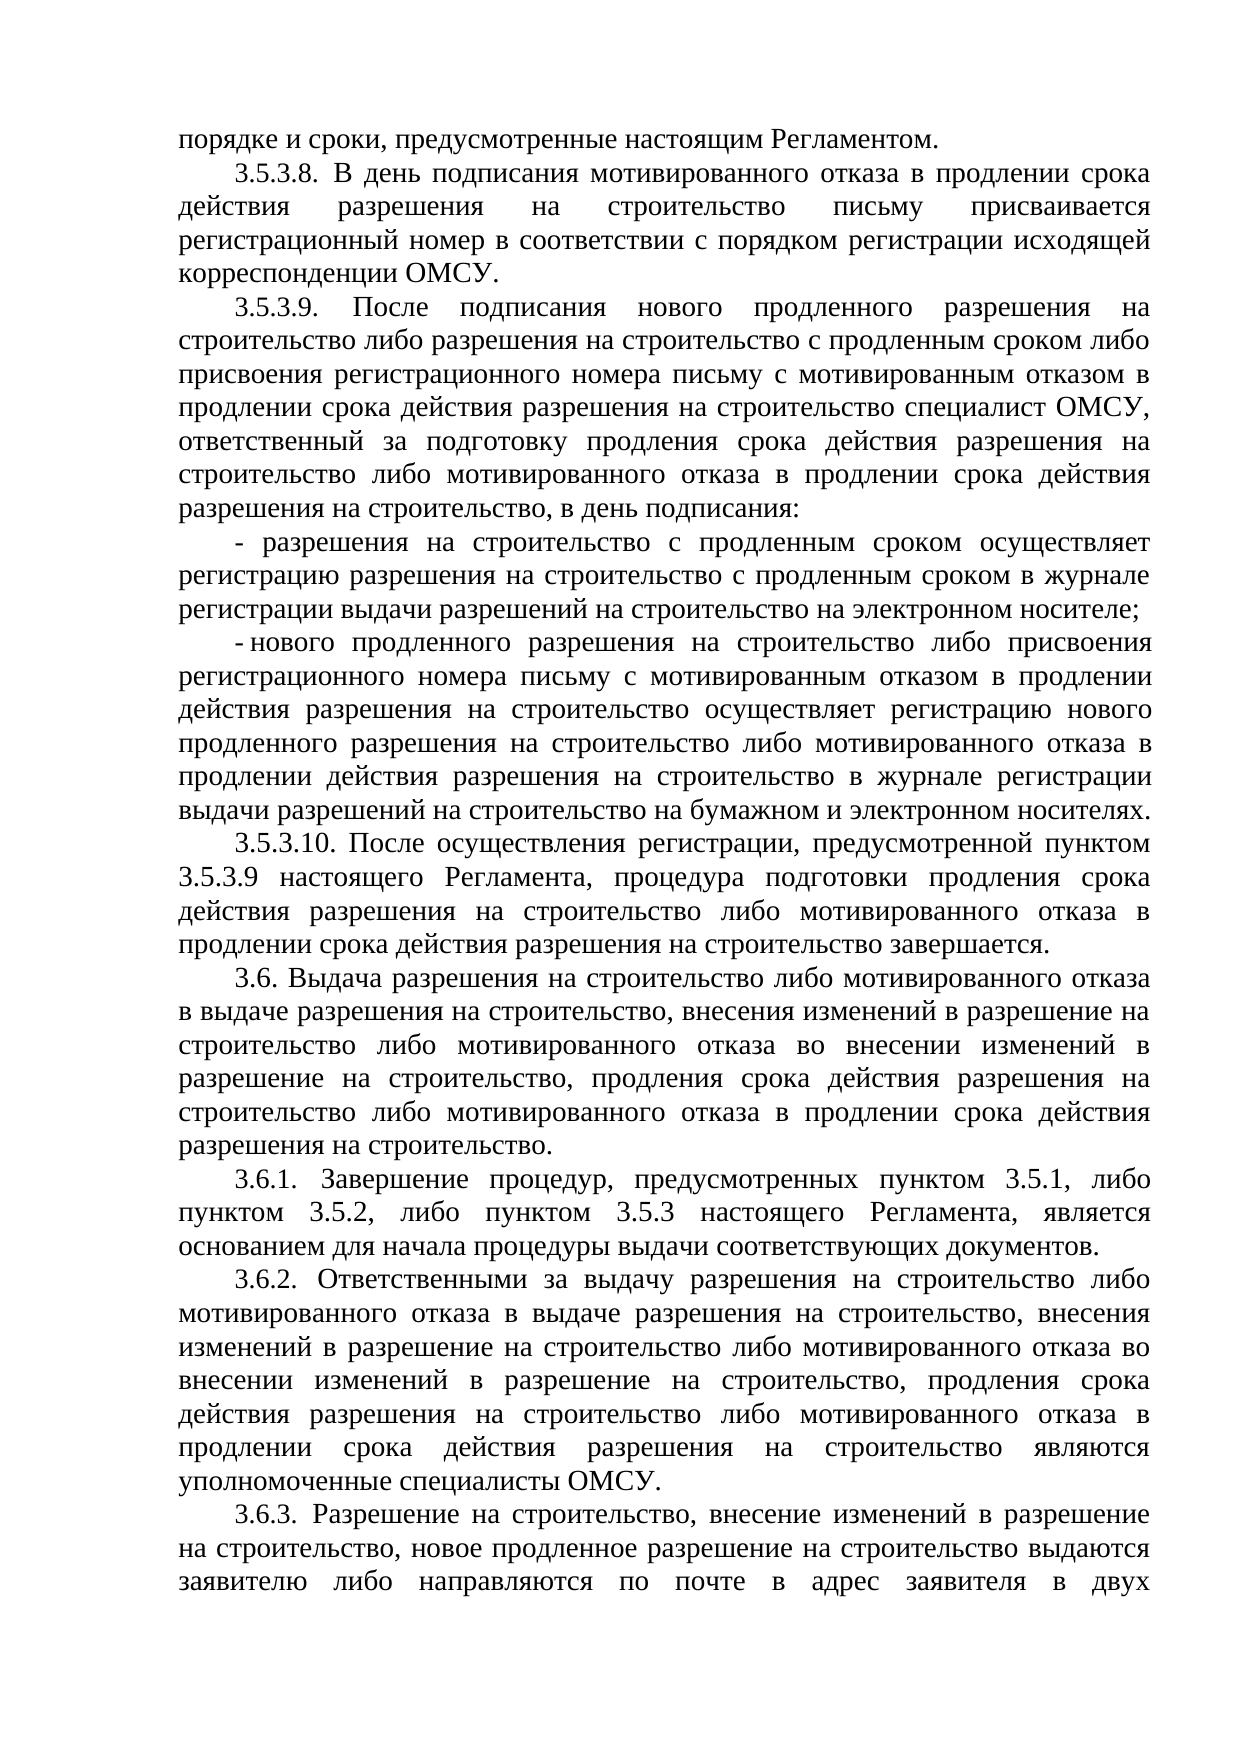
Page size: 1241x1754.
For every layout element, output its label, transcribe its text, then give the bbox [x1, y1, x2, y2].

list Ответственными за выдачу разрешения на строительство либо мотивированного отказа в выдаче разрешения на строительство, внесения изменений в разрешение на строительство либо мотивированного отказа во внесении изменений в разрешение на строительство, продления срока действия разрешения на строительство либо мотивированного отказа в продлении срока действия разрешения на строительство являются уполномоченные специалисты ОМСУ. [178, 1262, 1151, 1497]
list разрешения на строительство с продленным сроком осуществляет регистрацию разрешения на строительство с продленным сроком в журнале регистрации выдачи разрешений на строительство на электронном носителе; [178, 524, 1151, 625]
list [178, 1497, 1151, 1598]
list После подписания нового продленного разрешения на строительство либо разрешения на строительство с продленным сроком либо присвоения регистрационного номера письму с мотивированным отказом в продлении срока действия разрешения на строительство специалист ОМСУ, ответственный за подготовку продления срока действия разрешения на строительство либо мотивированного отказа в продлении срока действия разрешения на строительство, в день подписания: [178, 289, 1151, 524]
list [178, 122, 1151, 155]
text 3.5.3.10. После осуществления регистрации, предусмотренной пунктом 3.5.3.9 настоящего Регламента, процедура подготовки продления срока действия разрешения на строительство либо мотивированного отказа в продлении срока действия разрешения на строительство завершается. [178, 826, 1151, 960]
list В день подписания мотивированного отказа в продлении срока действия разрешения на строительство письму присваивается регистрационный номер в соответствии с порядком регистрации исходящей корреспонденции ОМСУ. [178, 155, 1151, 289]
list Завершение процедур, предусмотренных пунктом 3.5.1, либо пунктом 3.5.2, либо пунктом 3.5.3 настоящего Регламента, является основанием для начала процедуры выдачи соответствующих документов. [178, 1162, 1151, 1262]
text 3.6. Выдача разрешения на строительство либо мотивированного отказа в выдаче разрешения на строительство, внесения изменений в разрешение на строительство либо мотивированного отказа во внесении изменений в разрешение на строительство, продления срока действия разрешения на строительство либо мотивированного отказа в продлении срока действия разрешения на строительство. [178, 960, 1151, 1162]
list нового продленного разрешения на строительство либо присвоения регистрационного номера письму с мотивированным отказом в продлении действия разрешения на строительство осуществляет регистрацию нового продленного разрешения на строительство либо мотивированного отказа в продлении действия разрешения на строительство в журнале регистрации выдачи разрешений на строительство на бумажном и электронном носителях. [178, 625, 1153, 826]
